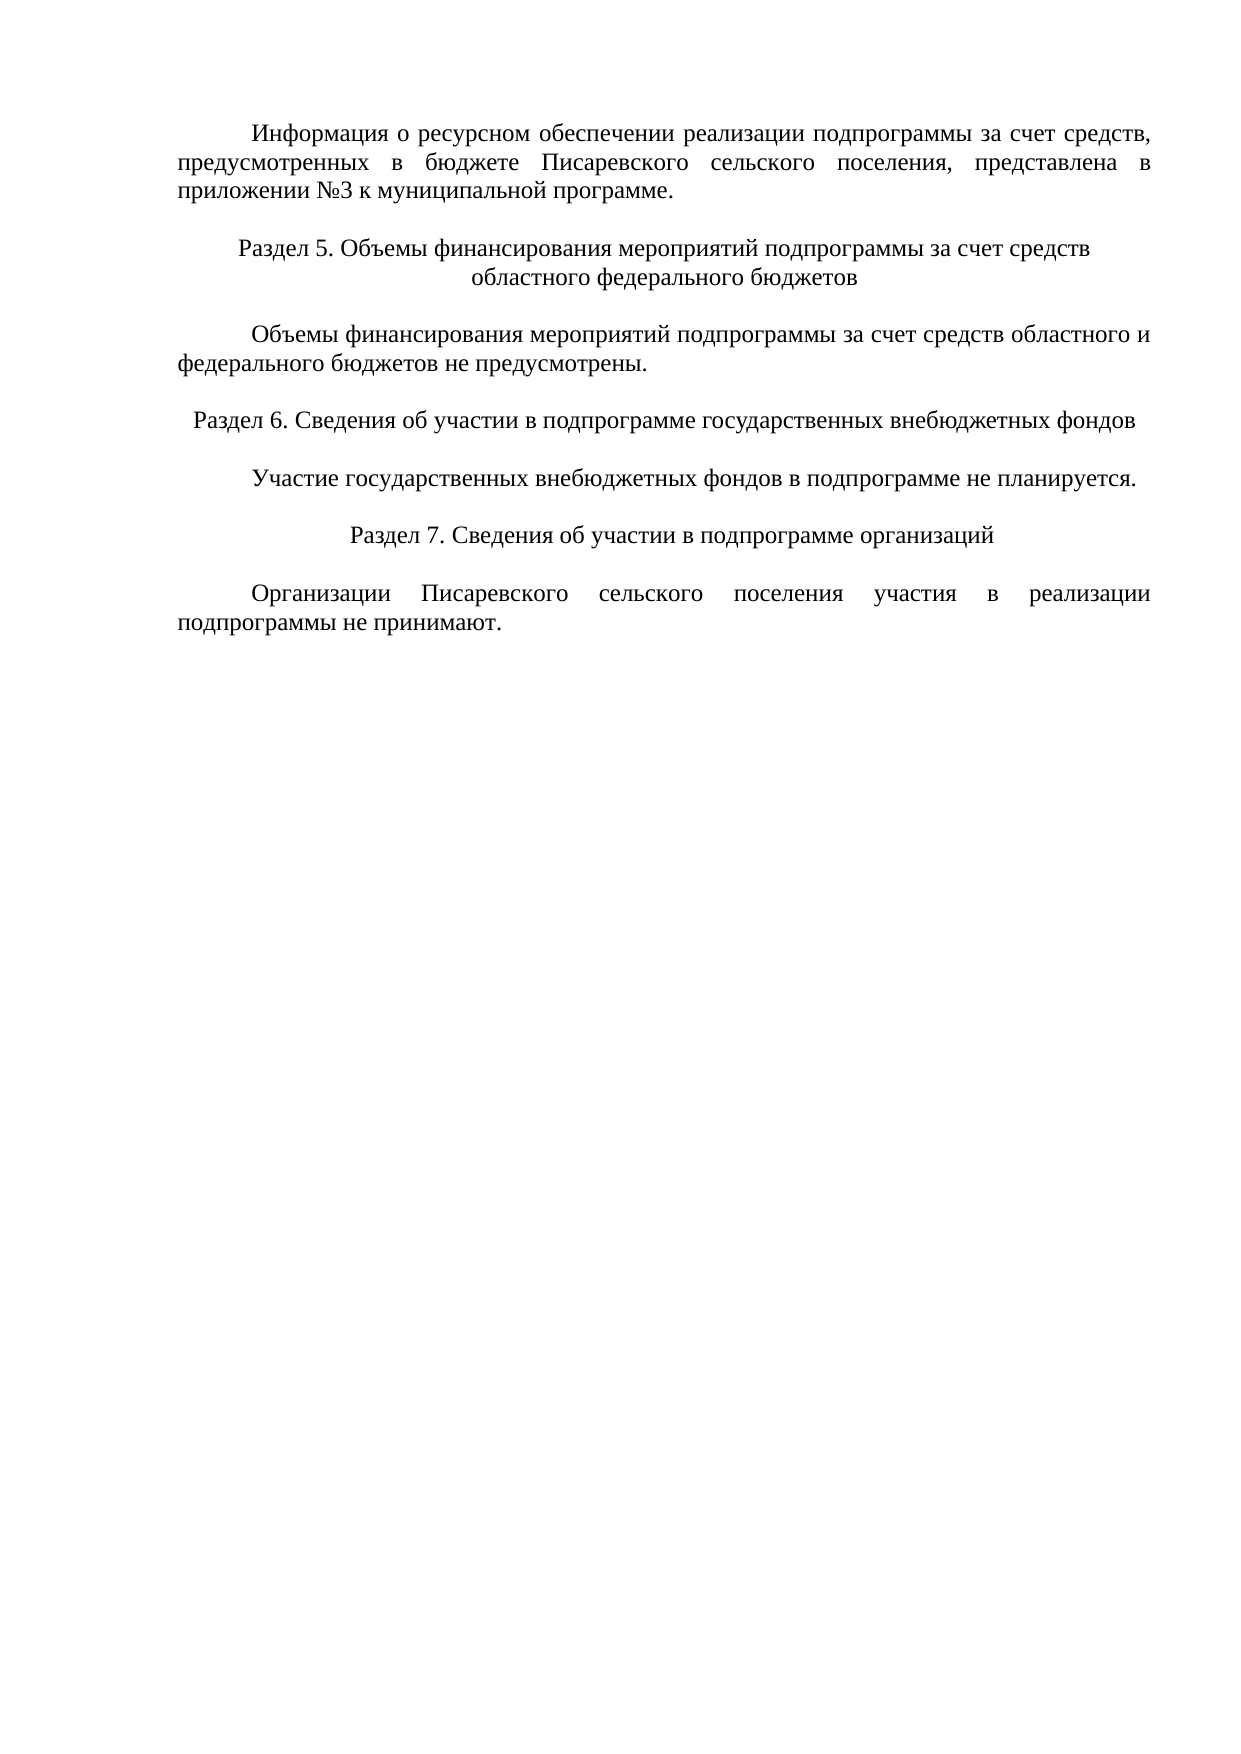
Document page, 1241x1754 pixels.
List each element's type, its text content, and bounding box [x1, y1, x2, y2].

text Организации Писаревского сельского поселения участия в реализации подпрограммы не принимают. [177, 578, 1152, 636]
text Участие государственных внебюджетных фондов в подпрограмме не планируется. [177, 463, 1152, 492]
text Раздел 5. Объемы финансирования мероприятий подпрограммы за счет средств областного федерального бюджетов [177, 233, 1152, 291]
text Раздел 6. Сведения об участии в подпрограмме государственных внебюджетных фондов [177, 406, 1152, 434]
text Информация о ресурсном обеспечении реализации подпрограммы за счет средств, предусмотренных в бюджете Писаревского сельского поселения, представлена в приложении №3 к муниципальной программе. [177, 118, 1152, 204]
text Объемы финансирования мероприятий подпрограммы за счет средств областного и федерального бюджетов не предусмотрены. [177, 319, 1152, 377]
text Раздел 7. Сведения об участии в подпрограмме организаций [177, 521, 1167, 549]
